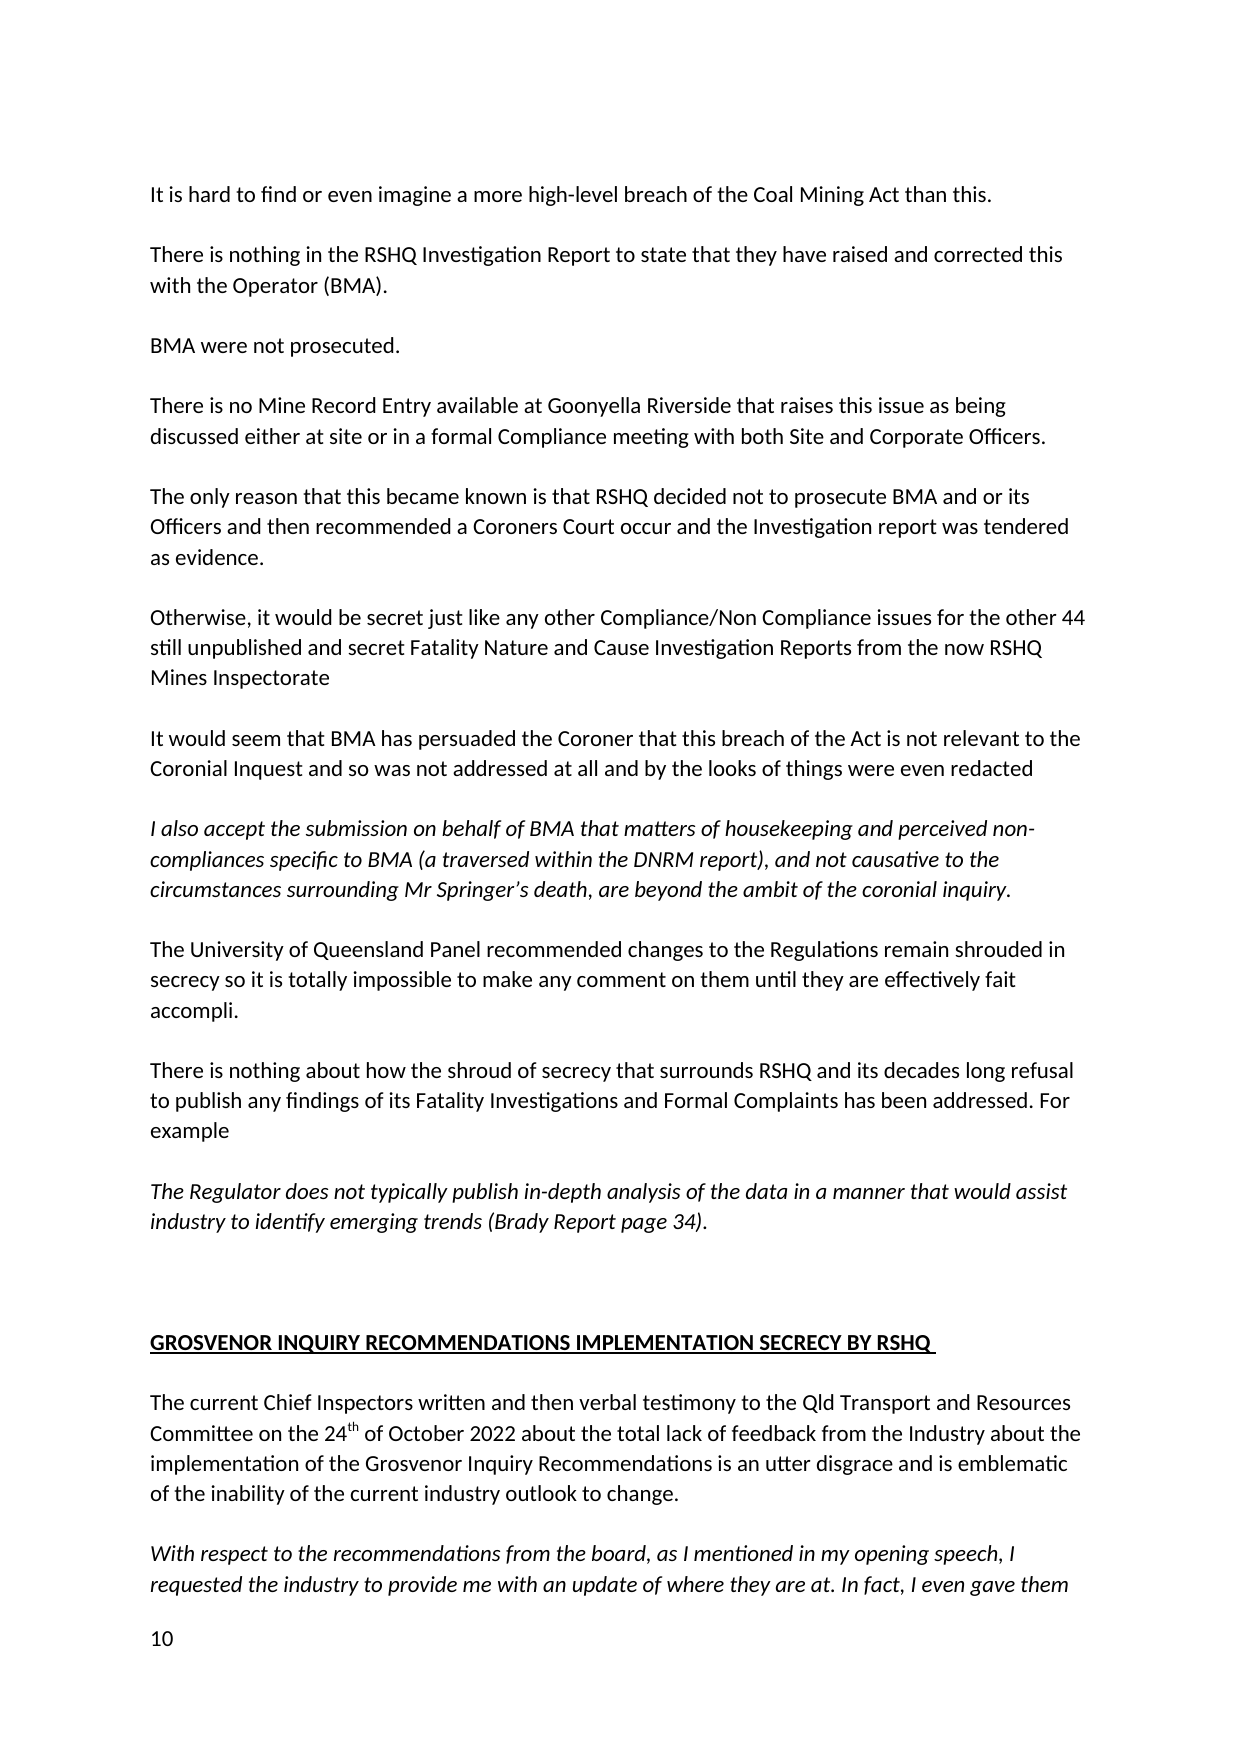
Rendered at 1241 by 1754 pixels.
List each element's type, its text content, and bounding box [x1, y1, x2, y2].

text There is no Mine Record Entry available at Goonyella Riverside that raises this issue as being discussed either at site or in a formal Compliance meeting with both Site and Corporate Officers. [150, 392, 1090, 450]
text The only reason that this became known is that RSHQ decided not to prosecute BMA and or its Officers and then recommended a Coroners Court occur and the Investigation report was tendered as evidence. [150, 482, 1090, 571]
text BMA were not prosecuted. [150, 331, 1090, 359]
text It is hard to find or even imagine a more high-level breach of the Coal Mining Act than this. [150, 180, 1090, 208]
text There is nothing about how the shroud of secrecy that surrounds RSHQ and its decades long refusal to publish any findings of its Fatality Investigations and Formal Complaints has been addressed. For example [150, 1056, 1090, 1145]
text The University of Queensland Panel recommended changes to the Regulations remain shrouded in secrecy so it is totally impossible to make any comment on them until they are effectively fait accompli. [150, 935, 1090, 1024]
text The current Chief Inspectors written and then verbal testimony to the Qld Transport and Resources Committee on the 24th of October 2022 about the total lack of feedback from the Industry about the implementation of the Grosvenor Inquiry Recommendations is an utter disgrace and is emblematic of the inability of the current industry outlook to change. [150, 1388, 1090, 1507]
text I also accept the submission on behalf of BMA that matters of housekeeping and perceived non-compliances specific to BMA (a traversed within the DNRM report), and not causative to the circumstances surrounding Mr Springer’s death, are beyond the ambit of the coronial inquiry. [150, 814, 1090, 903]
text The Regulator does not typically publish in-depth analysis of the data in a manner that would assist industry to identify emerging trends (Brady Report page 34). [150, 1177, 1090, 1235]
text There is nothing in the RSHQ Investigation Report to state that they have raised and corrected this with the Operator (BMA). [150, 241, 1090, 299]
text It would seem that BMA has persuaded the Coroner that this breach of the Act is not relevant to the Coronial Inquest and so was not addressed at all and by the looks of things were even redacted [150, 724, 1090, 782]
text GROSVENOR INQUIRY RECOMMENDATIONS IMPLEMENTATION SECRECY BY RSHQ [150, 1328, 1090, 1356]
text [150, 1539, 1090, 1598]
text Otherwise, it would be secret just like any other Compliance/Non Compliance issues for the other 44 still unpublished and secret Fatality Nature and Cause Investigation Reports from the now RSHQ Mines Inspectorate [150, 603, 1090, 692]
